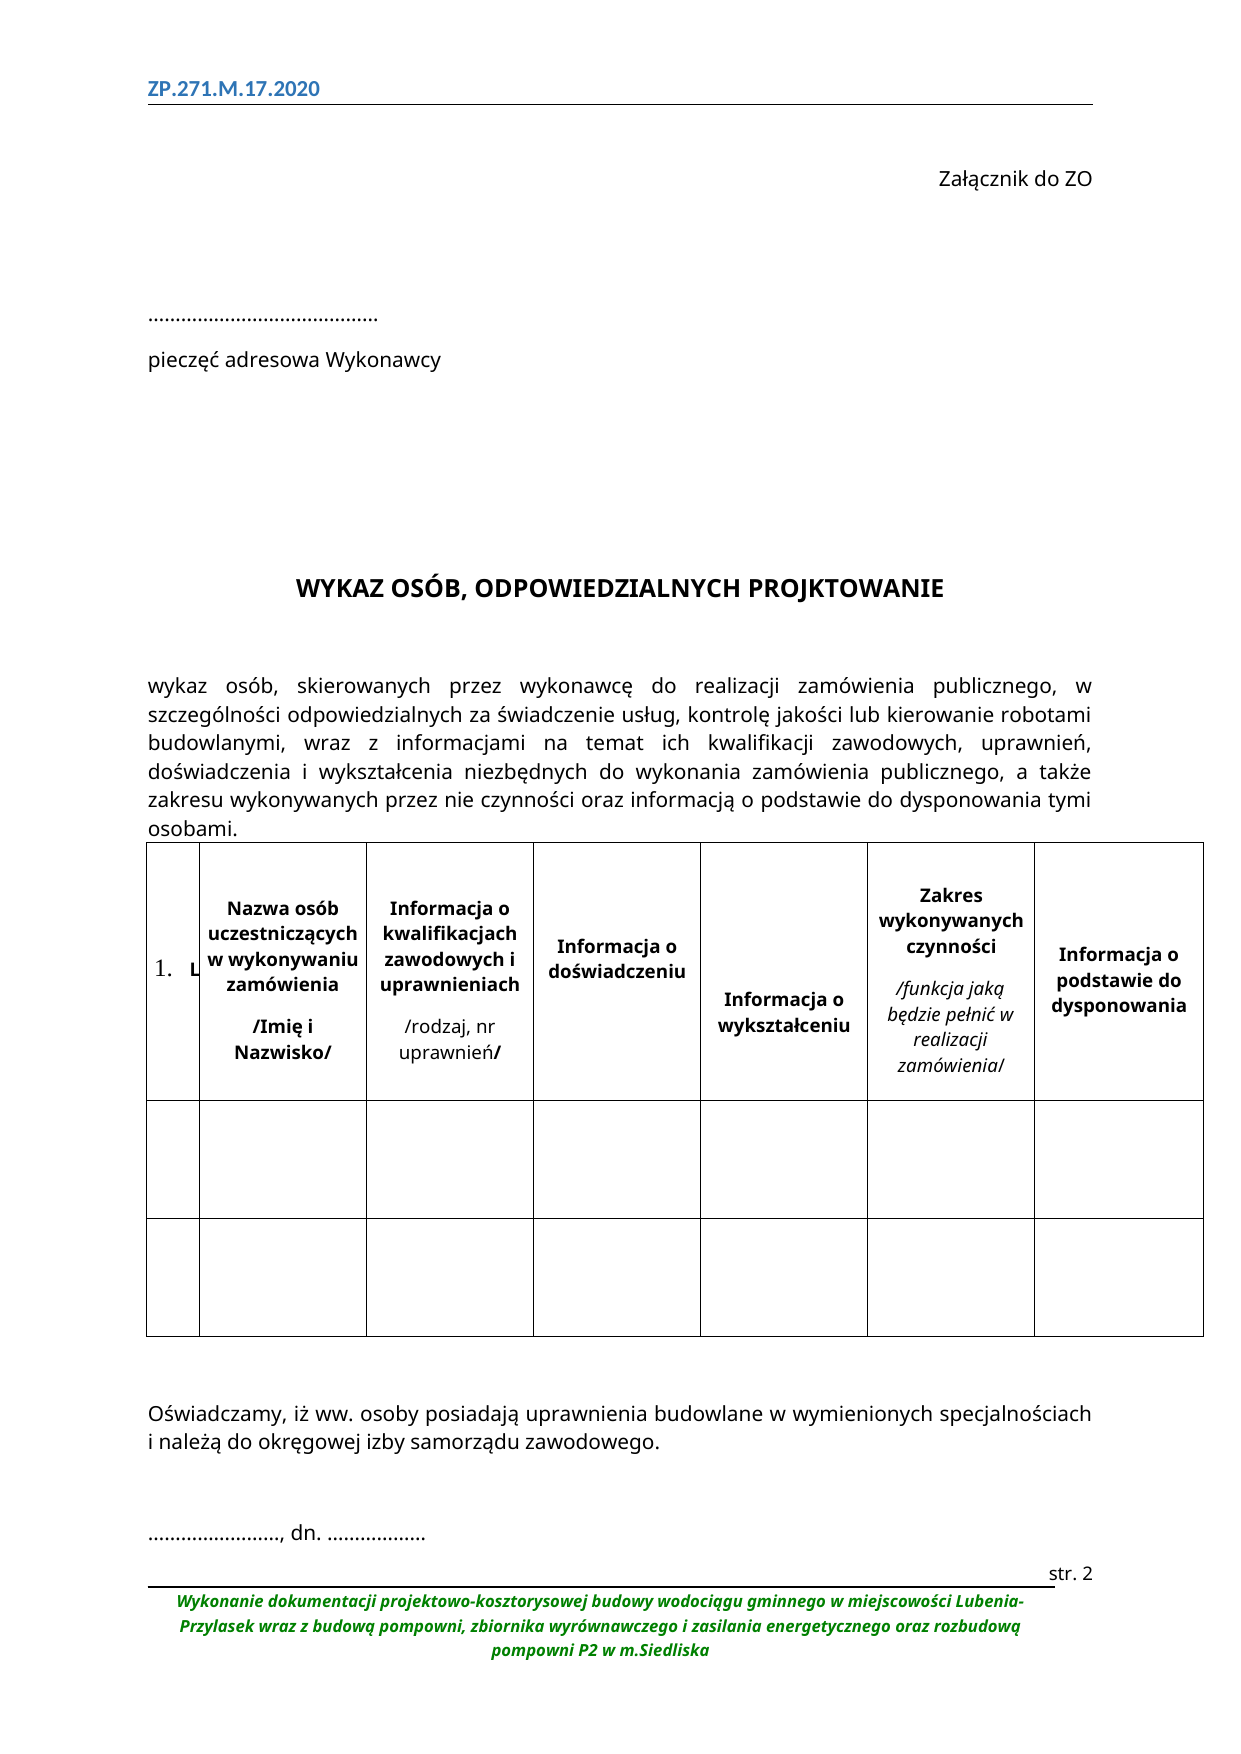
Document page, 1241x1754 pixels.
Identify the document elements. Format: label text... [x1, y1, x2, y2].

text wykaz osób, skierowanych przez wykonawcę do realizacji zamówienia publicznego, w szczególności odpowiedzialnych za świadczenie usług, kontrolę jakości lub kierowanie robotami budowlanymi, wraz z informacjami na temat ich kwalifikacji zawodowych, uprawnień, doświadczenia i wykształcenia niezbędnych do wykonania zamówienia publicznego, a także zakresu wykonywanych przez nie czynności oraz informacją o podstawie do dysponowania tymi osobami. [148, 672, 1093, 842]
table_header Informacja o doświadczeniu [534, 843, 700, 1100]
table_header Informacja o wykształceniu [701, 843, 867, 1100]
text ……………………, dn. ……………… [148, 1518, 1093, 1546]
text Załącznik do ZO [148, 164, 1093, 193]
table_cell [147, 1219, 199, 1336]
table_cell [701, 1219, 867, 1336]
table_cell [367, 1219, 533, 1336]
text pieczęć adresowa Wykonawcy [148, 345, 504, 373]
table_header Lp. [147, 843, 199, 1100]
text WYKAZ OSÓB, ODPOWIEDZIALNYCH PROJKTOWANIE [148, 570, 1093, 604]
table_cell [200, 1219, 366, 1336]
table_cell [534, 1101, 700, 1218]
table_cell [868, 1101, 1034, 1218]
table_header Informacja o kwalifikacjach zawodowych i uprawnieniach /rodzaj, nr uprawnień/ [367, 843, 533, 1100]
table_cell [1035, 1219, 1203, 1336]
table_header Nazwa osób uczestniczących w wykonywaniu zamówienia /Imię i Nazwisko/ [200, 843, 366, 1100]
table_header Zakres wykonywanych czynności /funkcja jaką będzie pełnić w realizacji zamówienia/ [868, 843, 1034, 1100]
table_cell [200, 1101, 366, 1218]
table_header Informacja o podstawie do dysponowania [1035, 843, 1203, 1100]
table_cell [868, 1219, 1034, 1336]
table_cell [1035, 1101, 1203, 1218]
table_cell [701, 1101, 867, 1218]
table_cell [147, 1101, 199, 1218]
text Oświadczamy, iż ww. osoby posiadają uprawnienia budowlane w wymienionych specjalnościach i należą do okręgowej izby samorządu zawodowego. [148, 1399, 1093, 1456]
text …………………………………… [148, 299, 1093, 328]
table_cell [534, 1219, 700, 1336]
table_cell [367, 1101, 533, 1218]
